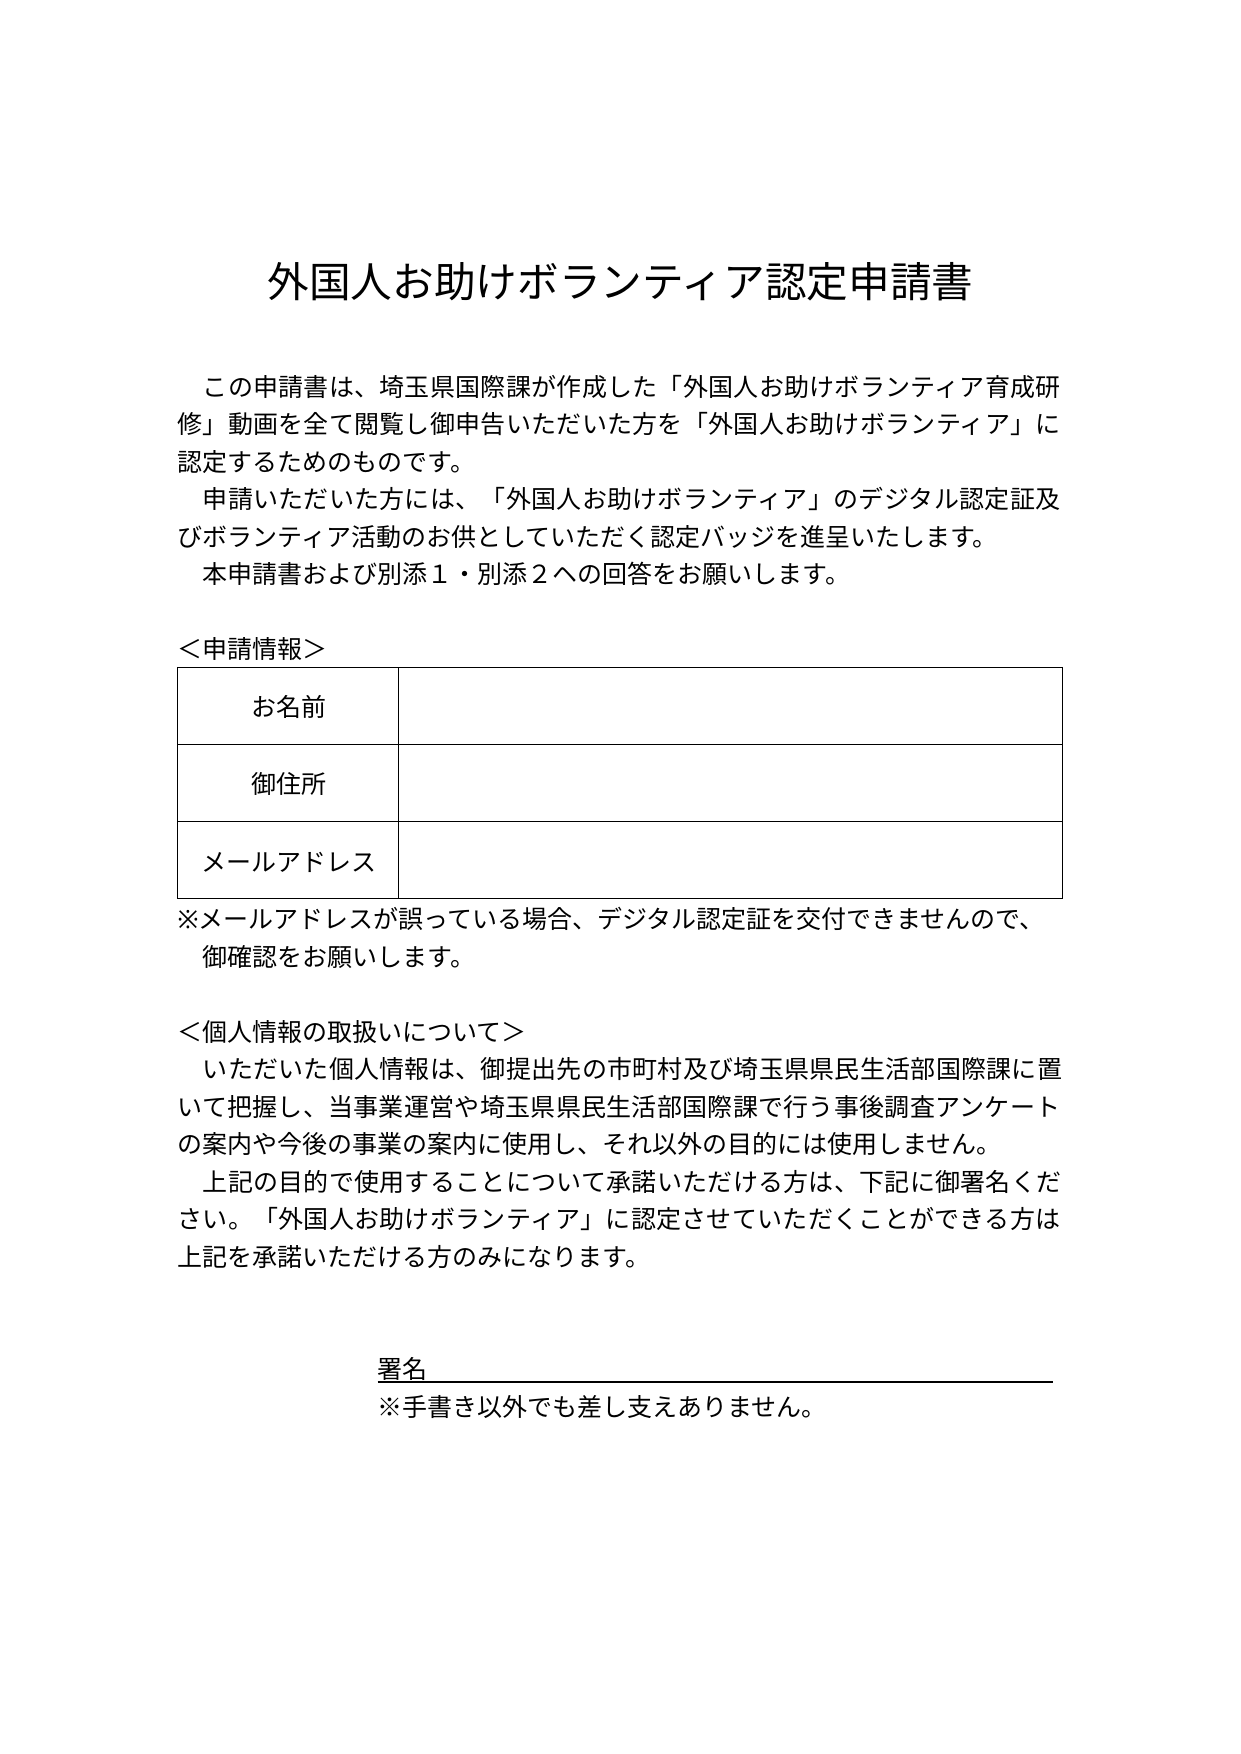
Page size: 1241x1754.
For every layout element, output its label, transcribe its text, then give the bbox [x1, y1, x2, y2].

text いただいた個人情報は、御提出先の市町村及び埼玉県県民生活部国際課に置いて把握し、当事業運営や埼玉県県民生活部国際課で行う事後調査アンケートの案内や今後の事業の案内に使用し、それ以外の目的には使用しません。 [177, 1049, 1063, 1162]
table_cell [399, 745, 1062, 821]
text ※手書き以外でも差し支えありません。 [177, 1387, 1063, 1424]
text ＜申請情報＞ [177, 629, 1063, 667]
text 上記の目的で使用することについて承諾いただける方は、下記に御署名ください。「外国人お助けボランティア」に認定させていただくことができる方は上記を承諾いただける方のみになります。 [177, 1162, 1063, 1274]
text ※メールアドレスが誤っている場合、デジタル認定証を交付できませんので、 [177, 899, 1063, 937]
text 署名 [177, 1349, 1063, 1387]
table_header お名前 [178, 668, 398, 744]
text この申請書は、埼玉県国際課が作成した「外国人お助けボランティア育成研修」動画を全て閲覧し御申告いただいた方を「外国人お助けボランティア」に認定するためのものです。 [177, 367, 1063, 479]
table_header [399, 668, 1062, 744]
text 申請いただいた方には、「外国人お助けボランティア」のデジタル認定証及びボランティア活動のお供としていただく認定バッジを進呈いたします。 [177, 479, 1063, 554]
text ＜個人情報の取扱いについて＞ [177, 1012, 1063, 1049]
text 御確認をお願いします。 [177, 937, 1063, 974]
text 本申請書および別添１・別添２ヘの回答をお願いします。 [177, 554, 1063, 592]
table_cell [399, 822, 1062, 898]
title 外国人お助けボランティア認定申請書 [177, 242, 1063, 317]
table_cell メールアドレス [178, 822, 398, 898]
table_cell 御住所 [178, 745, 398, 821]
